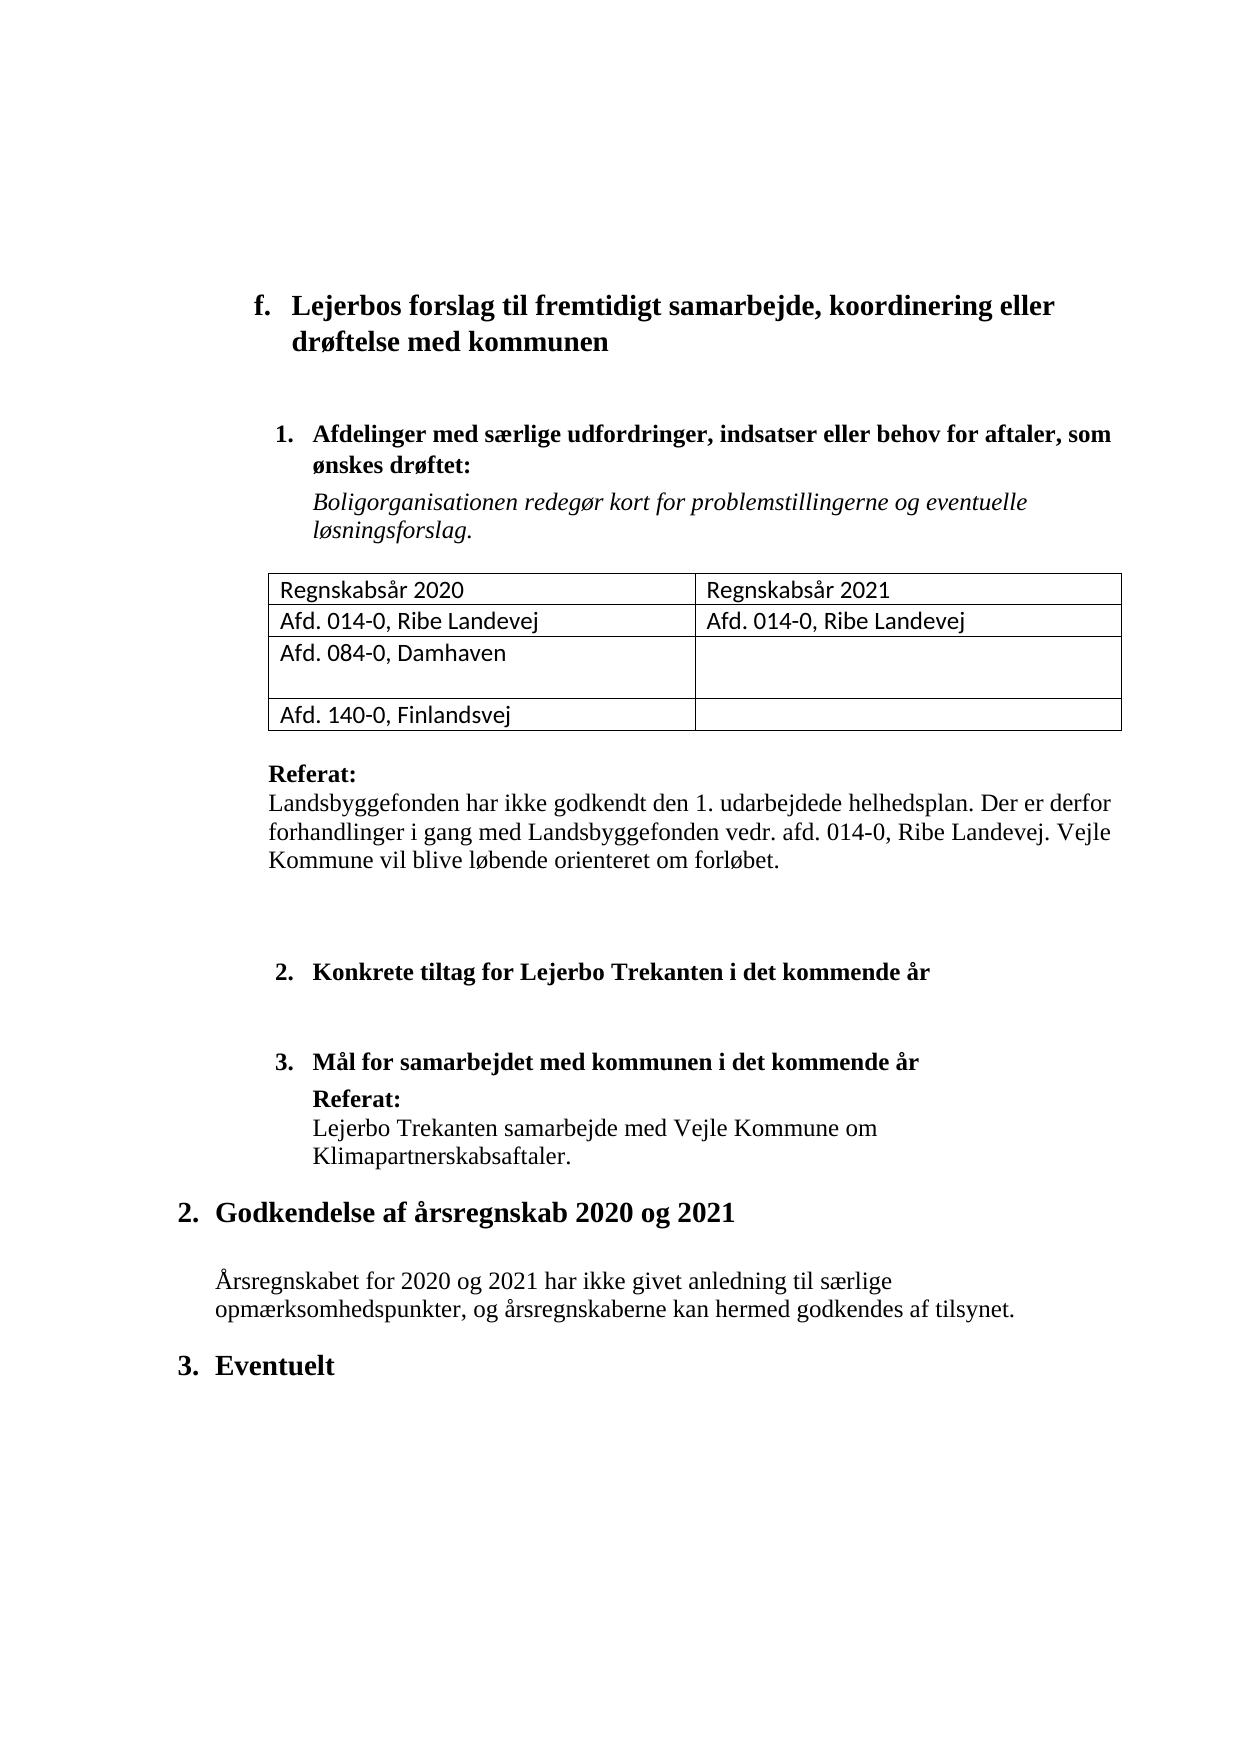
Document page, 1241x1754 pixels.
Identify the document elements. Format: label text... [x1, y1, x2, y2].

table_cell Afd. 084-0, Damhaven [269, 637, 695, 698]
subtitle Lejerbos forslag til fremtidigt samarbejde, koordinering eller drøftelse med kommunen [254, 288, 1122, 357]
subtitle Mål for samarbejdet med kommunen i det kommende år [275, 1047, 1122, 1076]
table_cell [696, 699, 1121, 729]
table_cell [696, 637, 1121, 698]
table_header Regnskabsår 2020 [269, 574, 695, 604]
table_cell Afd. 140-0, Finlandsvej [269, 699, 695, 729]
subtitle Godkendelse af årsregnskab 2020 og 2021 [177, 1195, 1122, 1229]
text Årsregnskabet for 2020 og 2021 har ikke givet anledning til særlige opmærksomhedspunkter, og årsregnskaberne kan hermed godkendes af tilsynet. [215, 1266, 1122, 1323]
table_header Regnskabsår 2021 [696, 574, 1121, 604]
table_cell Afd. 014-0, Ribe Landevej [269, 605, 695, 636]
subtitle Afdelinger med særlige udfordringer, indsatser eller behov for aftaler, som ønskes drøftet: [275, 419, 1122, 479]
text Lejerbo Trekanten samarbejde med Vejle Kommune om Klimapartnerskabsaftaler. [312, 1113, 1122, 1170]
subtitle Konkrete tiltag for Lejerbo Trekanten i det kommende år [275, 957, 1122, 986]
table_cell Afd. 014-0, Ribe Landevej [696, 605, 1121, 636]
text Referat: [268, 759, 1122, 788]
text Referat: [312, 1084, 1122, 1113]
list Boligorganisationen redegør kort for problemstillingerne og eventuelle løsningsforslag. [312, 487, 1122, 544]
text Landsbyggefonden har ikke godkendt den 1. udarbejdede helhedsplan. Der er derfor forhandlinger i gang med Landsbyggefonden vedr. afd. 014-0, Ribe Landevej. Vejle Kommune vil blive løbende orienteret om forløbet. [268, 788, 1122, 874]
subtitle Eventuelt [177, 1348, 1122, 1382]
